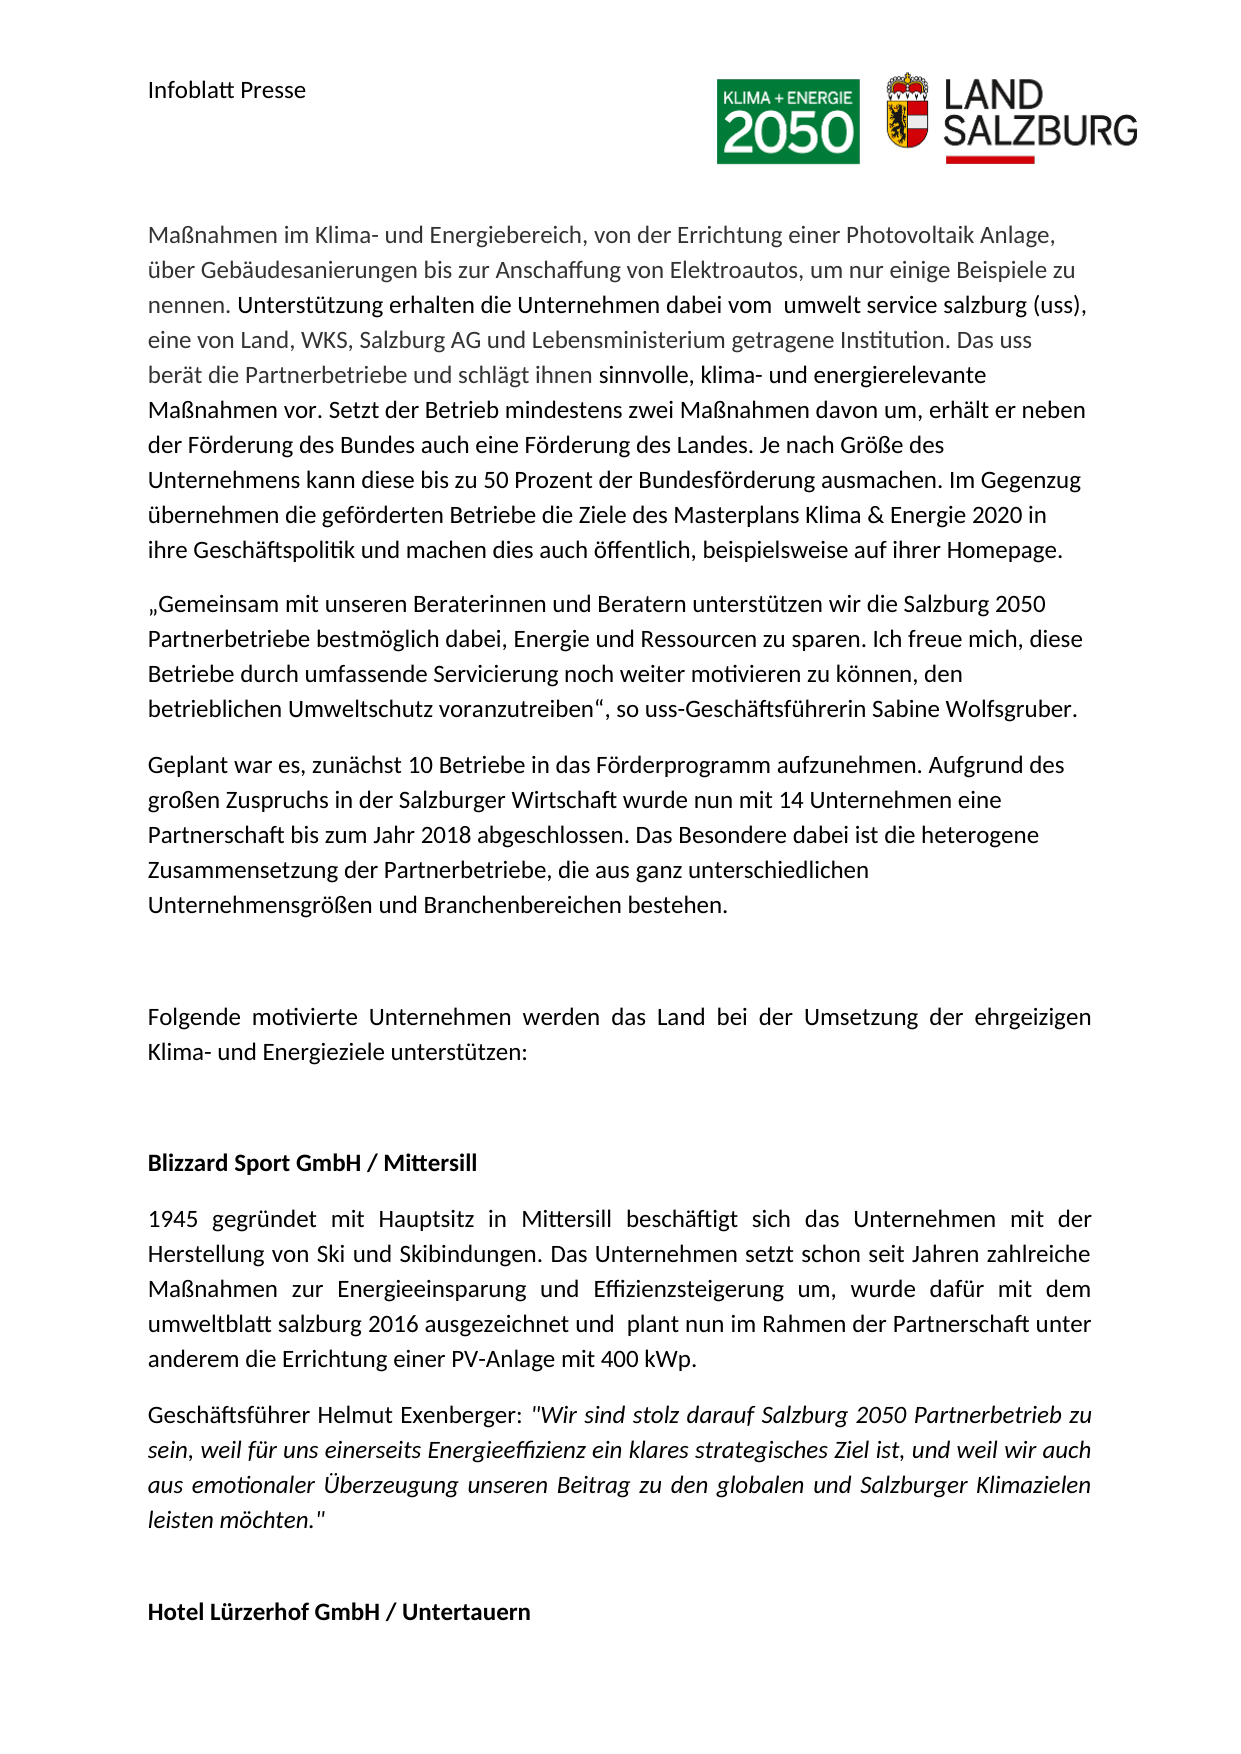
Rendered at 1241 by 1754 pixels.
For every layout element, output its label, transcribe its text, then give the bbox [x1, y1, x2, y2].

text Geplant war es, zunächst 10 Betriebe in das Förderprogramm aufzunehmen. Aufgrund des großen Zuspruchs in der Salzburger Wirtschaft wurde nun mit 14 Unternehmen eine Partnerschaft bis zum Jahr 2018 abgeschlossen. Das Besondere dabei ist die heterogene Zusammensetzung der Partnerbetriebe, die aus ganz unterschiedlichen Unternehmensgrößen und Branchenbereichen bestehen. [148, 749, 1093, 920]
text „Gemeinsam mit unseren Beraterinnen und Beratern unterstützen wir die Salzburg 2050 Partnerbetriebe bestmöglich dabei, Energie und Ressourcen zu sparen. Ich freue mich, diese Betriebe durch umfassende Servicierung noch weiter motivieren zu können, den betrieblichen Umweltschutz voranzutreiben“, so uss-Geschäftsführerin Sabine Wolfsgruber. [148, 588, 1093, 724]
picture [693, 64, 1143, 171]
text Blizzard Sport GmbH / Mittersill [148, 1148, 1093, 1178]
text Hotel Lürzerhof GmbH / Untertauern [148, 1596, 1093, 1627]
text Folgende motivierte Unternehmen werden das Land bei der Umsetzung der ehrgeizigen Klima- und Energieziele unterstützen: [148, 1001, 1093, 1066]
text 1945 gegründet mit Hauptsitz in Mittersill beschäftigt sich das Unternehmen mit der Herstellung von Ski und Skibindungen. Das Unternehmen setzt schon seit Jahren zahlreiche Maßnahmen zur Energieeinsparung und Effizienzsteigerung um, wurde dafür mit dem umweltblatt salzburg 2016 ausgezeichnet und plant nun im Rahmen der Partnerschaft unter anderem die Errichtung einer PV-Anlage mit 400 kWp. [148, 1203, 1093, 1374]
text Geschäftsführer Helmut Exenberger: "Wir sind stolz darauf Salzburg 2050 Partnerbetrieb zu sein, weil für uns einerseits Energieeffizienz ein klares strategisches Ziel ist, und weil wir auch aus emotionaler Überzeugung unseren Beitrag zu den globalen und Salzburger Klimazielen leisten möchten." [148, 1399, 1093, 1535]
